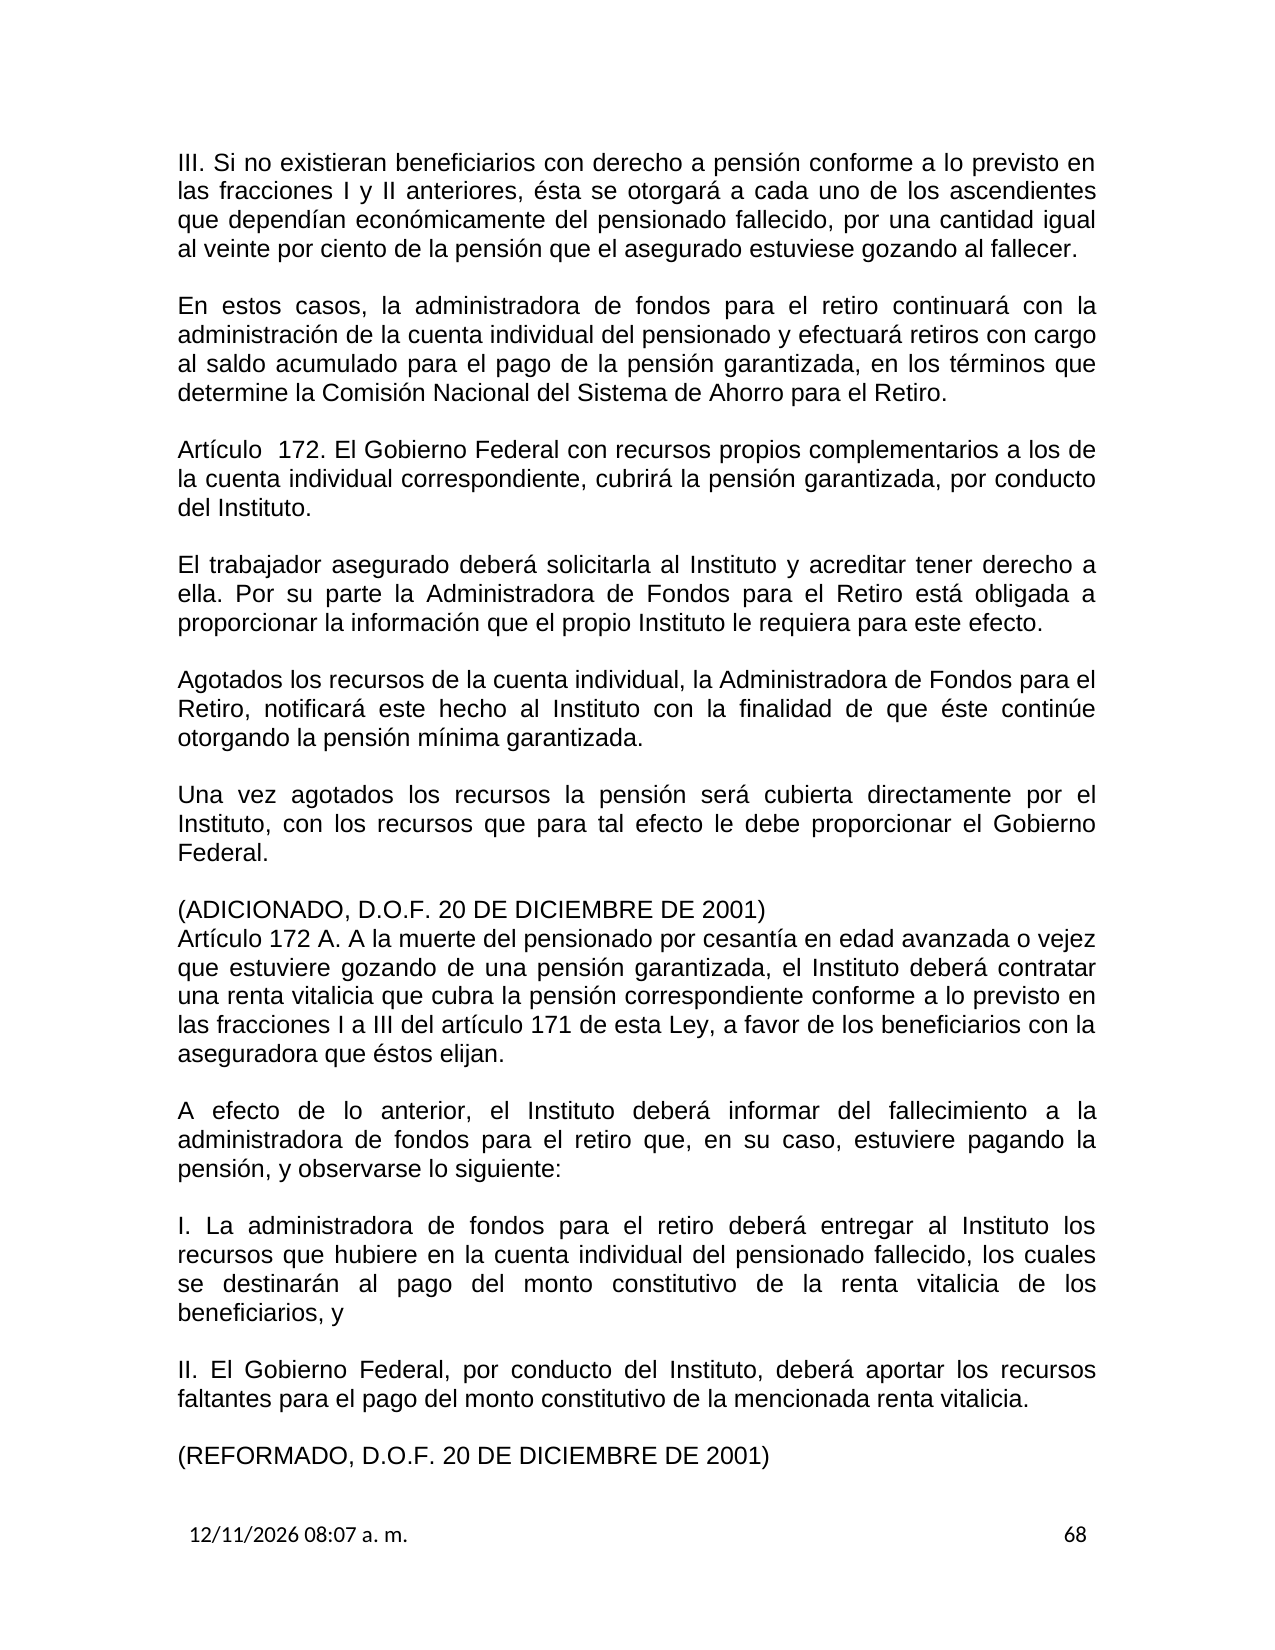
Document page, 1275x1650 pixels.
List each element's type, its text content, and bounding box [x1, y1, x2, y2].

text (REFORMADO, D.O.F. 20 DE DICIEMBRE DE 2001) [177, 1441, 1098, 1470]
text (ADICIONADO, D.O.F. 20 DE DICIEMBRE DE 2001) [177, 895, 1098, 924]
text En estos casos, la administradora de fondos para el retiro continuará con la administración de la cuenta individual del pensionado y efectuará retiros con cargo al saldo acumulado para el pago de la pensión garantizada, en los términos que determine la Comisión Nacional del Sistema de Ahorro para el Retiro. [177, 291, 1098, 406]
text Agotados los recursos de la cuenta individual, la Administradora de Fondos para el Retiro, notificará este hecho al Instituto con la finalidad de que éste continúe otorgando la pensión mínima garantizada. [177, 665, 1098, 751]
text A efecto de lo anterior, el Instituto deberá informar del fallecimiento a la administradora de fondos para el retiro que, en su caso, estuviere pagando la pensión, y observarse lo siguiente: [177, 1096, 1098, 1183]
text Artículo 172 A. A la muerte del pensionado por cesantía en edad avanzada o vejez que estuviere gozando de una pensión garantizada, el Instituto deberá contratar una renta vitalicia que cubra la pensión correspondiente conforme a lo previsto en las fracciones I a III del artículo 171 de esta Ley, a favor de los beneficiarios con la aseguradora que éstos elijan. [177, 924, 1098, 1068]
text III. Si no existieran beneficiarios con derecho a pensión conforme a lo previsto en las fracciones I y II anteriores, ésta se otorgará a cada uno de los ascendientes que dependían económicamente del pensionado fallecido, por una cantidad igual al veinte por ciento de la pensión que el asegurado estuviese gozando al fallecer. [177, 148, 1098, 263]
text El trabajador asegurado deberá solicitarla al Instituto y acreditar tener derecho a ella. Por su parte la Administradora de Fondos para el Retiro está obligada a proporcionar la información que el propio Instituto le requiera para este efecto. [177, 550, 1098, 636]
text II. El Gobierno Federal, por conducto del Instituto, deberá aportar los recursos faltantes para el pago del monto constitutivo de la mencionada renta vitalicia. [177, 1355, 1098, 1413]
text I. La administradora de fondos para el retiro deberá entregar al Instituto los recursos que hubiere en la cuenta individual del pensionado fallecido, los cuales se destinarán al pago del monto constitutivo de la renta vitalicia de los beneficiarios, y [177, 1211, 1098, 1326]
text Artículo 172. El Gobierno Federal con recursos propios complementarios a los de la cuenta individual correspondiente, cubrirá la pensión garantizada, por conducto del Instituto. [177, 435, 1098, 521]
text Una vez agotados los recursos la pensión será cubierta directamente por el Instituto, con los recursos que para tal efecto le debe proporcionar el Gobierno Federal. [177, 780, 1098, 866]
